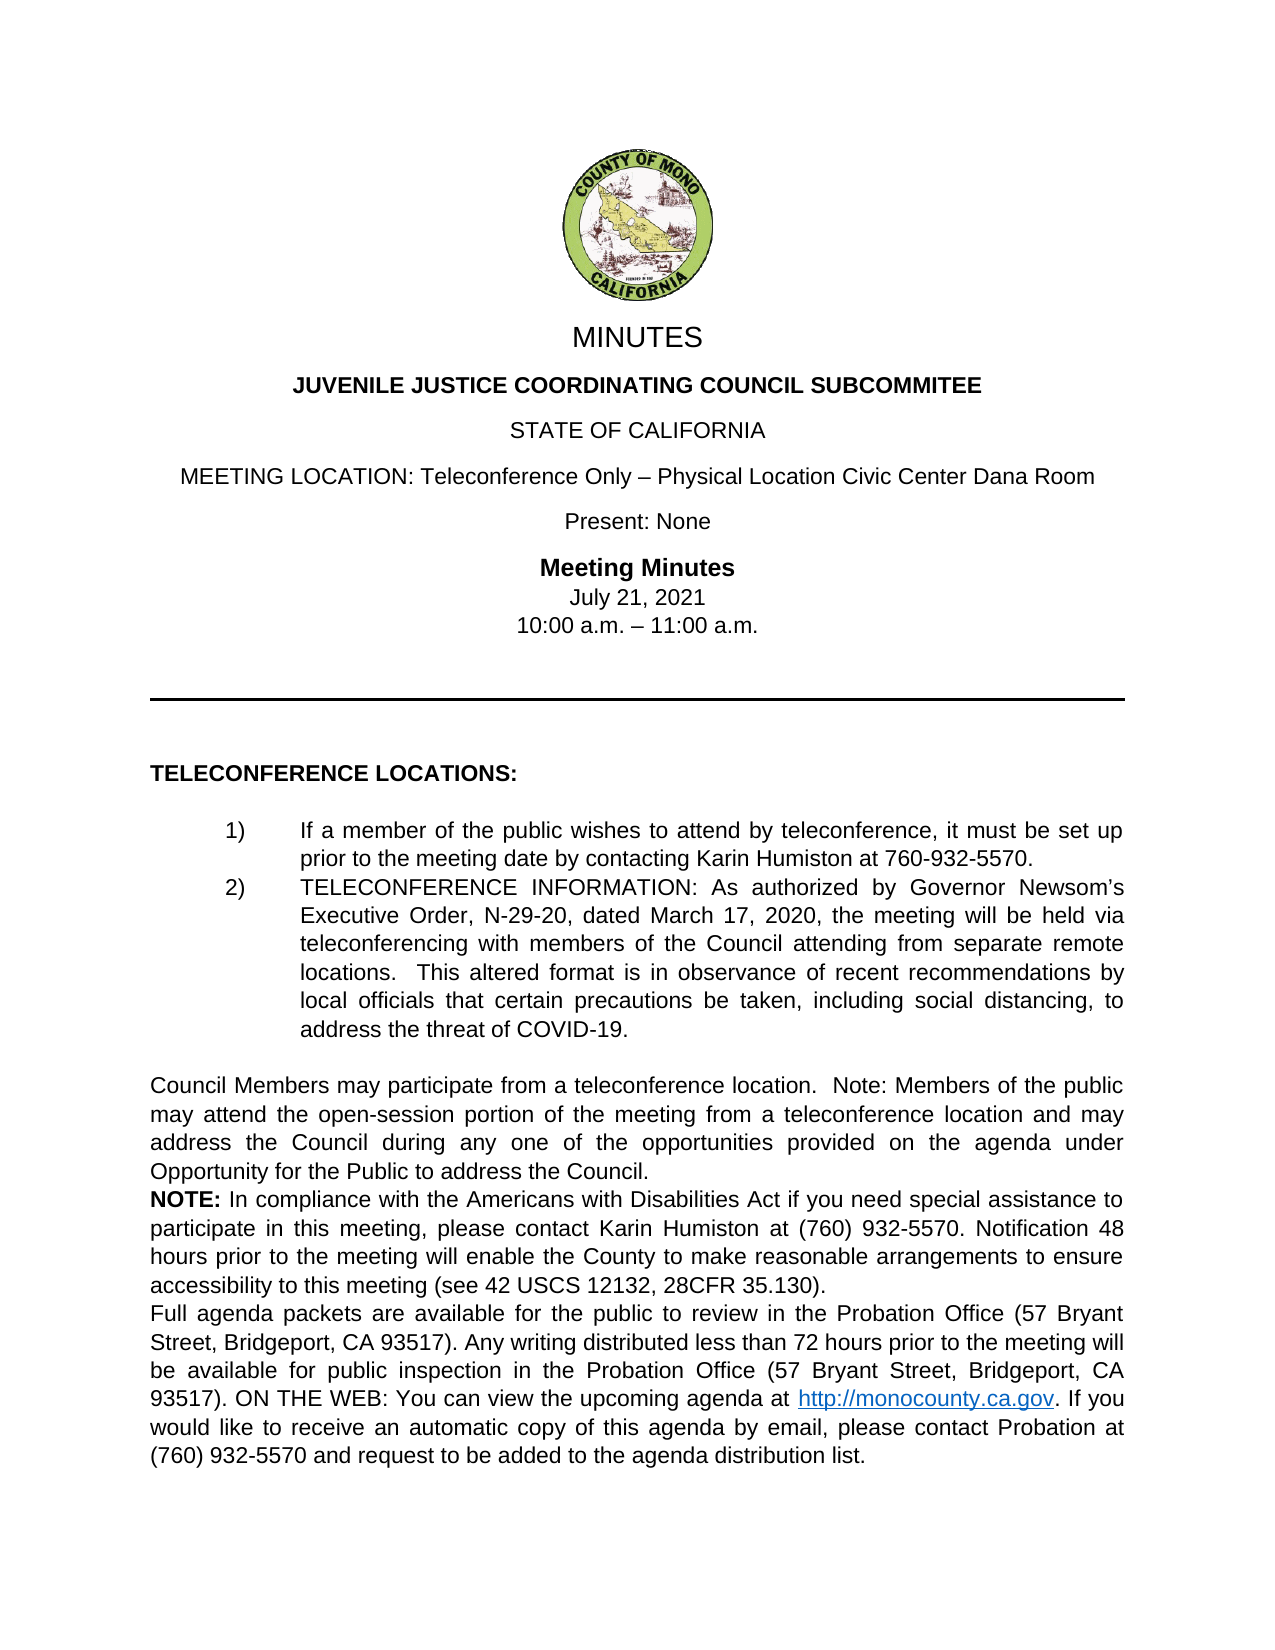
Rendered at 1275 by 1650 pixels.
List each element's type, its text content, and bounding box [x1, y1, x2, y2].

text NOTE: In compliance with the Americans with Disabilities Act if you need special assistance to participate in this meeting, please contact Karin Humiston at (760) 932-5570. Notification 48 hours prior to the meeting will enable the County to make reasonable arrangements to ensure accessibility to this meeting (see 42 USCS 12132, 28CFR 35.130). [150, 1186, 1125, 1298]
text 10:00 a.m. – 11:00 a.m. [150, 612, 1125, 639]
text Council Members may participate from a teleconference location. Note: Members of the public may attend the open-session portion of the meeting from a teleconference location and may address the Council during any one of the opportunities provided on the agenda under Opportunity for the Public to address the Council. [150, 1072, 1125, 1184]
text Full agenda packets are available for the public to review in the Probation Office (57 Bryant Street, Bridgeport, CA 93517). Any writing distributed less than 72 hours prior to the meeting will be available for public inspection in the Probation Office (57 Bryant Street, Bridgeport, CA 93517). ON THE WEB: You can view the upcoming agenda at http://monocounty.ca.gov. If you would like to receive an automatic copy of this agenda by email, please contact Probation at (760) 932-5570 and request to be added to the agenda distribution list. [150, 1300, 1125, 1468]
text Present: None [150, 508, 1125, 534]
text TELECONFERENCE LOCATIONS: [150, 760, 1125, 786]
text 2) TELECONFERENCE INFORMATION: As authorized by Governor Newsom’s Executive Order, N-29-20, dated March 17, 2020, the meeting will be held via teleconferencing with members of the Council attending from separate remote locations. This altered format is in observance of recent recommendations by local officials that certain precautions be taken, including social distancing, to address the threat of COVID-19. [225, 873, 1125, 1042]
picture [562, 149, 713, 301]
text MEETING LOCATION: Teleconference Only – Physical Location Civic Center Dana Room [150, 463, 1125, 489]
text STATE OF CALIFORNIA [150, 417, 1125, 444]
text 1) If a member of the public wishes to attend by teleconference, it must be set up prior to the meeting date by contacting Karin Humiston at 760-932-5570. [225, 817, 1125, 871]
text JUVENILE JUSTICE COORDINATING COUNCIL SUBCOMMITEE [150, 372, 1125, 399]
text Meeting Minutes [150, 553, 1125, 582]
text MINUTES [150, 319, 1125, 353]
text July 21, 2021 [150, 584, 1125, 610]
